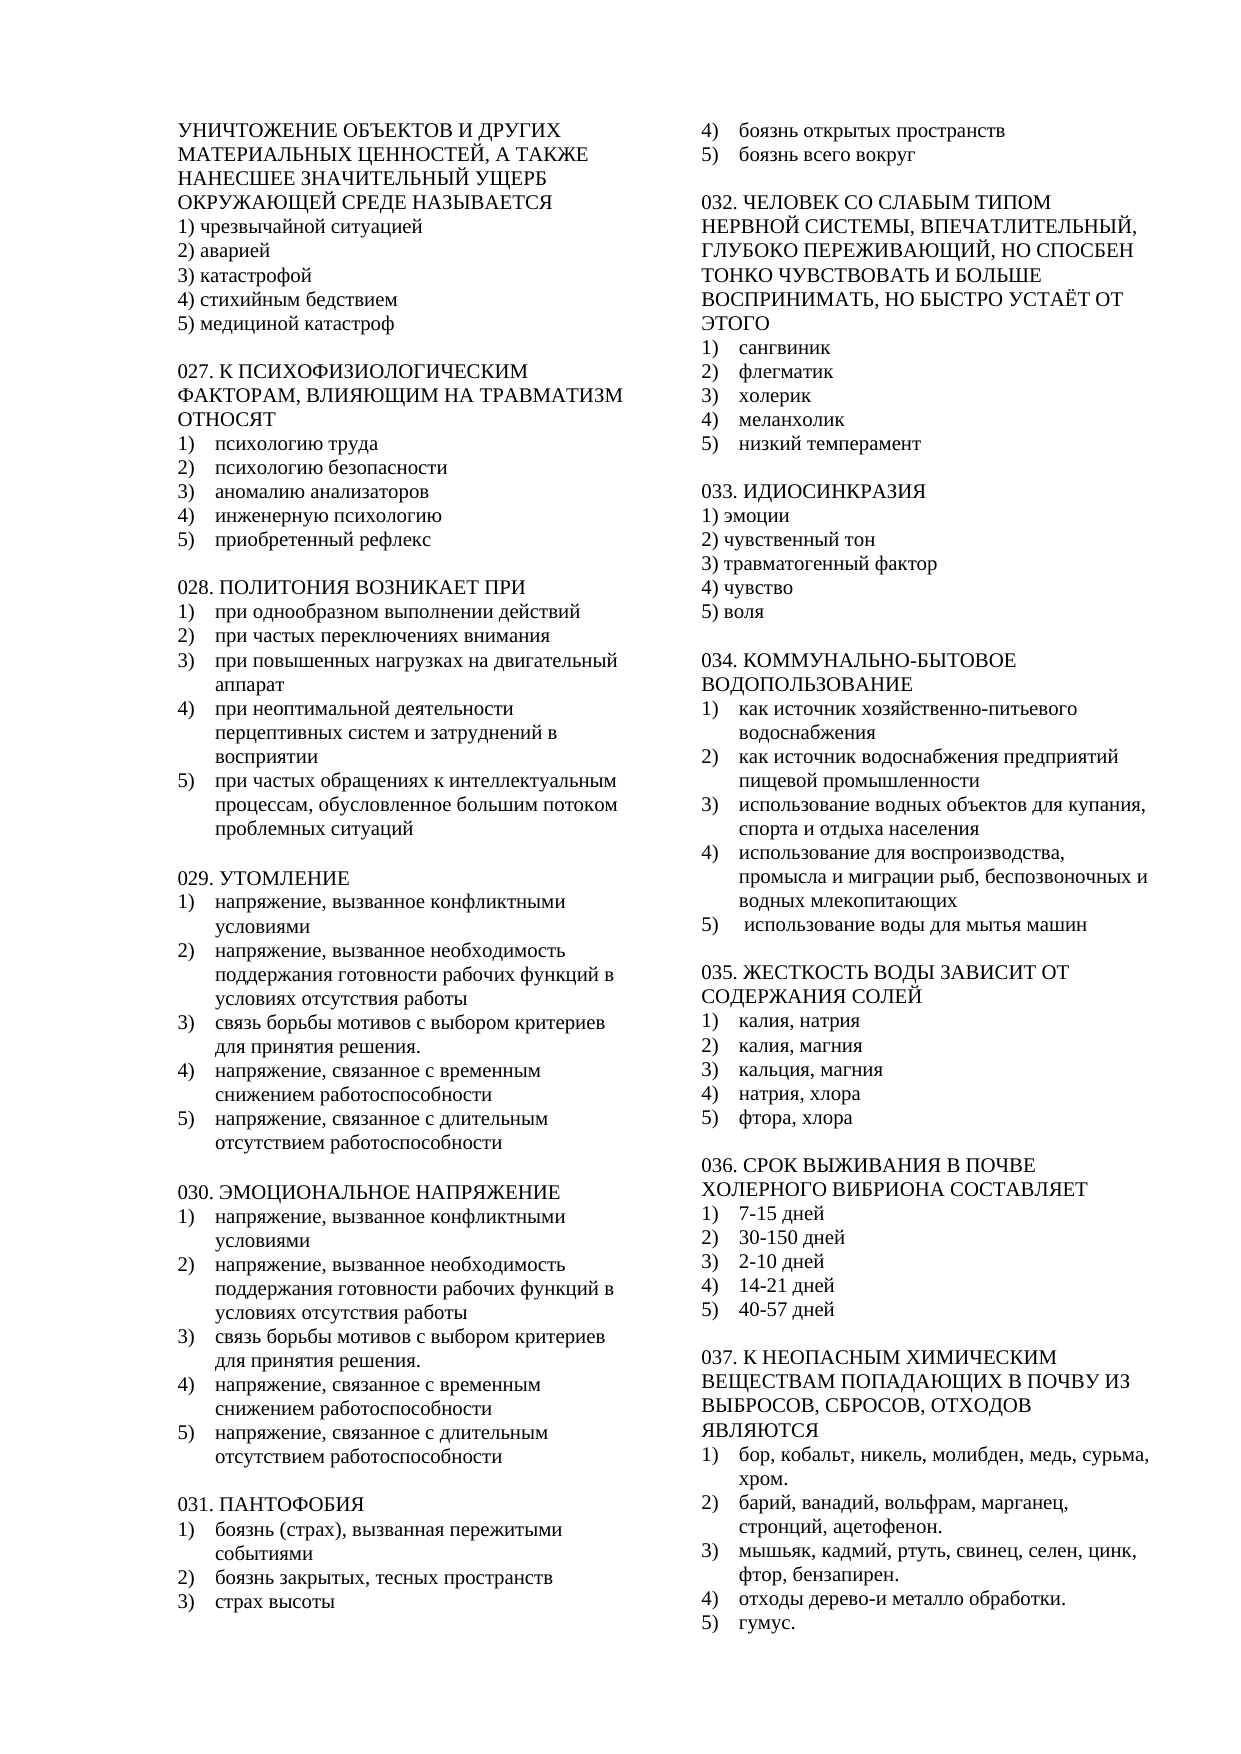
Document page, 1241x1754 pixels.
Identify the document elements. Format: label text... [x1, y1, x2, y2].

list при частых обращениях к интеллектуальным процессам, обусловленное большим потоком проблемных ситуаций [177, 768, 627, 840]
list 14-21 дней [701, 1273, 1152, 1297]
list психологию безопасности [177, 455, 627, 479]
list сангвиник [701, 335, 1152, 359]
list связь борьбы мотивов с выбором критериев для принятия решения. [177, 1010, 627, 1058]
list психологию труда [177, 431, 627, 455]
text 027. К ПСИХОФИЗИОЛОГИЧЕСКИМ ФАКТОРАМ, ВЛИЯЮЩИМ НА ТРАВМАТИЗМ ОТНОСЯТ [177, 359, 627, 431]
list напряжение, связанное с длительным отсутствием работоспособности [177, 1420, 627, 1468]
text 031. ПАНТОФОБИЯ [177, 1492, 627, 1516]
list приобретенный рефлекс [177, 527, 627, 551]
text 037. К НЕОПАСНЫМ ХИМИЧЕСКИМ ВЕЩЕСТВАМ ПОПАДАЮЩИХ В ПОЧВУ ИЗ ВЫБРОСОВ, СБРОСОВ, ОТХОДОВ ЯВЛЯЮТСЯ [701, 1345, 1152, 1442]
list использование воды для мытья машин [701, 912, 1152, 936]
text 032. ЧЕЛОВЕК СО СЛАБЫМ ТИПОМ НЕРВНОЙ СИСТЕМЫ, ВПЕЧАТЛИТЕЛЬНЫЙ, ГЛУБОКО ПЕРЕЖИВАЮЩИЙ, НО СПОСБЕН ТОНКО ЧУВСТВОВАТЬ И БОЛЬШЕ ВОСПРИНИМАТЬ, НО БЫСТРО УСТАЁТ ОТ ЭТОГО [701, 190, 1152, 335]
list флегматик [701, 359, 1152, 383]
text 1) эмоции [701, 503, 1152, 527]
text 030. ЭМОЦИОНАЛЬНОЕ НАПРЯЖЕНИЕ [177, 1179, 627, 1204]
list напряжение, вызванное конфликтными условиями [177, 1204, 627, 1252]
list низкий темперамент [701, 431, 1152, 455]
text 034. КОММУНАЛЬНО-БЫТОВОЕ ВОДОПОЛЬЗОВАНИЕ [701, 647, 1152, 696]
list при неоптимальной деятельности перцептивных систем и затруднений в восприятии [177, 696, 627, 768]
list напряжение, вызванное необходимость поддержания готовности рабочих функций в условиях отсутствия работы [177, 1252, 627, 1324]
text 036. СРОК ВЫЖИВАНИЯ В ПОЧВЕ ХОЛЕРНОГО ВИБРИОНА СОСТАВЛЯЕТ [701, 1153, 1152, 1201]
list аномалию анализаторов [177, 479, 627, 503]
list калия, магния [701, 1032, 1152, 1057]
text 2) чувственный тон [701, 527, 1152, 551]
text 3) катастрофой [177, 262, 627, 287]
text 2) аварией [177, 238, 627, 262]
text 1) чрезвычайной ситуацией [177, 214, 627, 238]
list натрия, хлора [701, 1081, 1152, 1105]
list использование водных объектов для купания, спорта и отдыха населения [701, 792, 1152, 840]
text 5) воля [701, 599, 1152, 623]
list использование для воспроизводства, промысла и миграции рыб, беспозвоночных и водных млекопитающих [701, 840, 1152, 912]
list как источник хозяйственно-питьевого водоснабжения [701, 696, 1152, 744]
list связь борьбы мотивов с выбором критериев для принятия решения. [177, 1324, 627, 1372]
list напряжение, связанное с временным снижением работоспособности [177, 1058, 627, 1106]
list при повышенных нагрузках на двигательный аппарат [177, 647, 627, 696]
text 033. ИДИОСИНКРАЗИЯ [701, 479, 1152, 503]
list напряжение, связанное с длительным отсутствием работоспособности [177, 1106, 627, 1154]
list боязнь всего вокруг [701, 142, 1152, 166]
list боязнь (страх), вызванная пережитыми событиями [177, 1516, 627, 1564]
list кальция, магния [701, 1057, 1152, 1081]
list 7-15 дней [701, 1201, 1152, 1225]
list калия, натрия [701, 1008, 1152, 1032]
list страх высоты [177, 1589, 627, 1613]
list меланхолик [701, 407, 1152, 431]
list как источник водоснабжения предприятий пищевой промышленности [701, 744, 1152, 792]
list при частых переключениях внимания [177, 623, 627, 647]
text 4) чувство [701, 575, 1152, 599]
list барий, ванадий, вольфрам, марганец, стронций, ацетофенон. [701, 1490, 1152, 1538]
list бор, кобальт, никель, молибден, медь, сурьма, хром. [701, 1442, 1152, 1490]
text 035. ЖЕСТКОСТЬ ВОДЫ ЗАВИСИТ ОТ СОДЕРЖАНИЯ СОЛЕЙ [701, 960, 1152, 1008]
text 029. УТОМЛЕНИЕ [177, 865, 627, 889]
text 4) стихийным бедствием [177, 287, 627, 311]
list 2-10 дней [701, 1249, 1152, 1273]
list при однообразном выполнении действий [177, 599, 627, 623]
list отходы дерево-и металло обработки. [701, 1586, 1152, 1610]
list боязнь закрытых, тесных пространств [177, 1564, 627, 1589]
list напряжение, связанное с временным снижением работоспособности [177, 1372, 627, 1420]
list боязнь открытых пространств [701, 118, 1152, 142]
list 30-150 дней [701, 1225, 1152, 1249]
text 028. ПОЛИТОНИЯ ВОЗНИКАЕТ ПРИ [177, 575, 627, 599]
text 3) травматогенный фактор [701, 551, 1152, 575]
list 40-57 дней [701, 1297, 1152, 1321]
list напряжение, вызванное конфликтными условиями [177, 889, 627, 938]
list фтора, хлора [701, 1105, 1152, 1129]
text 5) медициной катастроф [177, 311, 627, 335]
list инженерную психологию [177, 503, 627, 527]
list напряжение, вызванное необходимость поддержания готовности рабочих функций в условиях отсутствия работы [177, 938, 627, 1010]
list гумус. [701, 1610, 1152, 1634]
list мышьяк, кадмий, ртуть, свинец, селен, цинк, фтор, бензапирен. [701, 1538, 1152, 1586]
list холерик [701, 383, 1152, 407]
